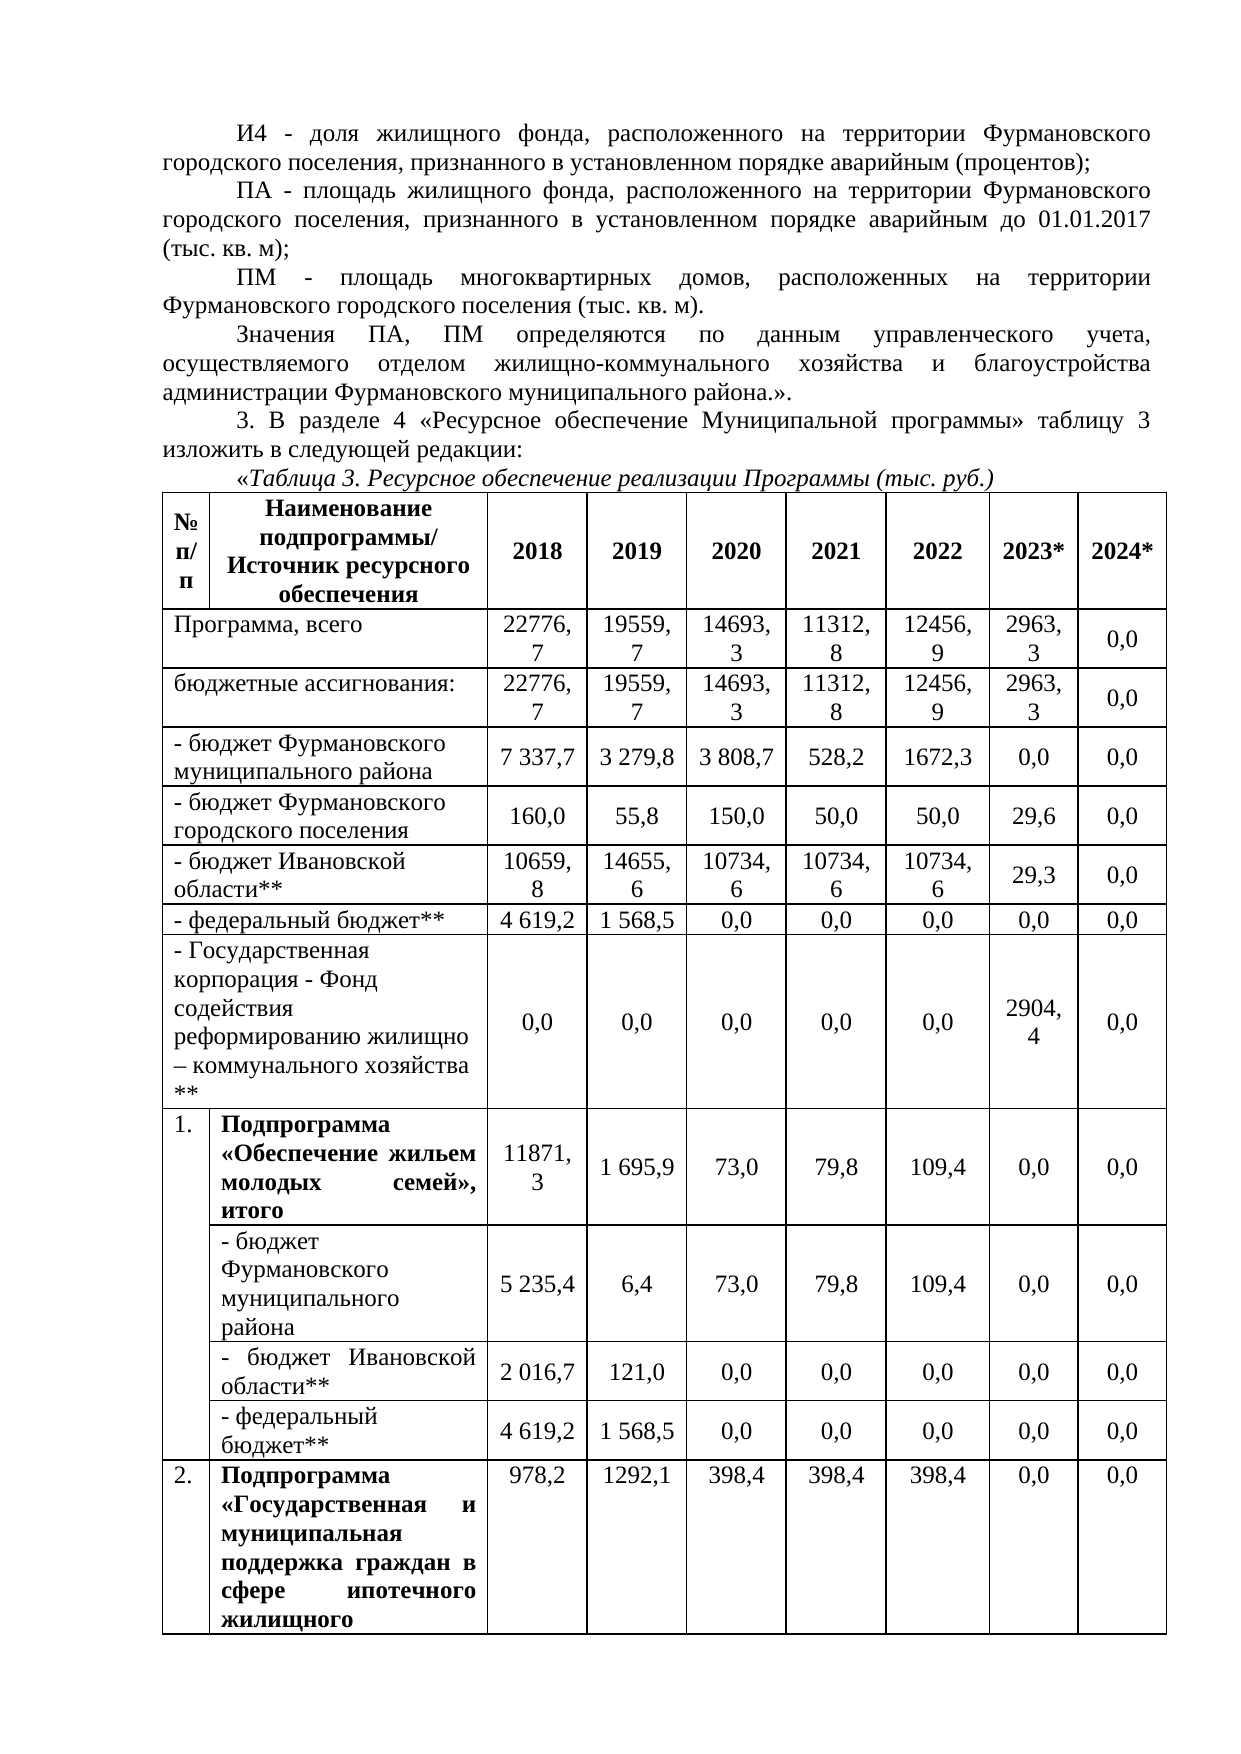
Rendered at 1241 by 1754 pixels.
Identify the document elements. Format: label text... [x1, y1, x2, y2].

table_cell 29,3 [990, 846, 1077, 903]
table_cell 0,0 [1079, 1461, 1166, 1633]
table_cell 1292,1 [588, 1461, 686, 1633]
table_cell 2 016,7 [488, 1342, 586, 1400]
table_cell 0,0 [887, 1342, 989, 1400]
table_cell 0,0 [990, 1401, 1077, 1459]
table_cell 2904,4 [990, 935, 1077, 1108]
table_header №п/п [163, 493, 209, 608]
table_cell 50,0 [887, 787, 989, 844]
table_cell 0,0 [1079, 935, 1166, 1108]
table_header 2023* [990, 493, 1077, 608]
table_header Наименование подпрограммы/ Источник ресурсного обеспечения [210, 493, 487, 608]
table_cell 0,0 [1079, 1342, 1166, 1400]
table_cell 398,4 [787, 1461, 885, 1633]
table_cell 0,0 [787, 1401, 885, 1459]
table_cell - бюджет Фурмановского городского поселения [163, 787, 487, 844]
table_cell 1 568,5 [588, 905, 686, 933]
table_header 2024* [1079, 493, 1166, 608]
text 3. В разделе 4 «Ресурсное обеспечение Муниципальной программы» таблицу 3 изложить в следующей редакции: [162, 406, 1152, 463]
table_cell 0,0 [990, 1109, 1077, 1224]
table_cell 150,0 [687, 787, 785, 844]
text И4 - доля жилищного фонда, расположенного на территории Фурмановского городского поселения, признанного в установленном порядке аварийным (процентов); [162, 118, 1152, 176]
table_cell - федеральный бюджет** [210, 1401, 487, 1459]
text ПА - площадь жилищного фонда, расположенного на территории Фурмановского городского поселения, признанного в установленном порядке аварийным до 01.01.2017 (тыс. кв. м); [162, 176, 1152, 262]
table_cell 22776,7 [488, 610, 586, 667]
table_cell 4 619,2 [488, 905, 586, 933]
table_cell 0,0 [787, 905, 885, 933]
table_cell 160,0 [488, 787, 586, 844]
table_cell 1 695,9 [588, 1109, 686, 1224]
table_cell 0,0 [1079, 905, 1166, 933]
table_cell 3 808,7 [687, 728, 785, 785]
table_cell 0,0 [488, 935, 586, 1108]
text Значения ПА, ПМ определяются по данным управленческого учета, осуществляемого отделом жилищно-коммунального хозяйства и благоустройства администрации Фурмановского муниципального района.». [162, 319, 1152, 406]
table_cell 11312,8 [787, 610, 885, 667]
table_cell 398,4 [887, 1461, 989, 1633]
table_cell 79,8 [787, 1109, 885, 1224]
table_cell 3 279,8 [588, 728, 686, 785]
table_cell 10734,6 [887, 846, 989, 903]
table_cell 29,6 [990, 787, 1077, 844]
table_cell 2963,3 [990, 610, 1077, 667]
table_cell 0,0 [1079, 1109, 1166, 1224]
table_cell 0,0 [990, 1461, 1077, 1633]
table_cell 2. [163, 1461, 209, 1633]
table_cell 0,0 [1079, 610, 1166, 667]
table_cell 12456,9 [887, 669, 989, 726]
table_cell 22776,7 [488, 669, 586, 726]
table_cell 10734,6 [787, 846, 885, 903]
table_cell - бюджет Фурмановского муниципального района [163, 728, 487, 785]
table_cell 109,4 [887, 1109, 989, 1224]
table_cell 12456,9 [887, 610, 989, 667]
table_cell 0,0 [990, 728, 1077, 785]
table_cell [210, 1461, 487, 1633]
table_cell 0,0 [1079, 1226, 1166, 1341]
table_header 2019 [588, 493, 686, 608]
table_cell - Государственная корпорация - Фонд содействия реформированию жилищно – коммунального хозяйства ** [163, 935, 487, 1108]
table_header 2020 [687, 493, 785, 608]
table_cell 109,4 [887, 1226, 989, 1341]
table_header 2021 [787, 493, 885, 608]
table_header 2018 [488, 493, 586, 608]
table_cell 398,4 [687, 1461, 785, 1633]
table_cell - бюджет Ивановской области** [210, 1342, 487, 1400]
table_cell Подпрограмма «Обеспечение жильем молодых семей», итого [210, 1109, 487, 1224]
table_cell - бюджет Ивановской области** [163, 846, 487, 903]
table_cell 73,0 [687, 1109, 785, 1224]
text «Таблица 3. Ресурсное обеспечение реализации Программы (тыс. руб.) [162, 463, 1152, 492]
table_cell 5 235,4 [488, 1226, 586, 1341]
table_cell 0,0 [887, 935, 989, 1108]
table_cell 55,8 [588, 787, 686, 844]
table_cell 11871,3 [488, 1109, 586, 1224]
table_cell 528,2 [787, 728, 885, 785]
table_cell 0,0 [1079, 728, 1166, 785]
table_cell 2963,3 [990, 669, 1077, 726]
table_cell 0,0 [687, 935, 785, 1108]
table_cell 0,0 [687, 1401, 785, 1459]
table_cell 1672,3 [887, 728, 989, 785]
table_cell 0,0 [787, 1342, 885, 1400]
table_cell - федеральный бюджет** [163, 905, 487, 933]
table_cell 10734,6 [687, 846, 785, 903]
table_cell 14693,3 [687, 610, 785, 667]
table_cell 0,0 [1079, 787, 1166, 844]
table_cell 19559,7 [588, 610, 686, 667]
table_cell 0,0 [990, 1226, 1077, 1341]
table_header 2022 [887, 493, 989, 608]
table_cell 121,0 [588, 1342, 686, 1400]
table_cell 1 568,5 [588, 1401, 686, 1459]
table_cell 0,0 [990, 1342, 1077, 1400]
table_cell 14655,6 [588, 846, 686, 903]
table_cell 19559,7 [588, 669, 686, 726]
table_cell 0,0 [1079, 846, 1166, 903]
table_cell Программа, всего [163, 610, 487, 667]
table_cell 4 619,2 [488, 1401, 586, 1459]
table_cell 978,2 [488, 1461, 586, 1633]
table_cell бюджетные ассигнования: [163, 669, 487, 726]
table_cell 0,0 [1079, 669, 1166, 726]
table_cell 50,0 [787, 787, 885, 844]
table_cell 14693,3 [687, 669, 785, 726]
table_cell 0,0 [687, 1342, 785, 1400]
table_cell 0,0 [887, 1401, 989, 1459]
table_cell 11312,8 [787, 669, 885, 726]
table_cell 0,0 [687, 905, 785, 933]
table_cell - бюджет Фурмановского муниципального района [210, 1226, 487, 1341]
table_cell 6,4 [588, 1226, 686, 1341]
table_cell 0,0 [588, 935, 686, 1108]
table_cell 0,0 [887, 905, 989, 933]
text ПМ - площадь многоквартирных домов, расположенных на территории Фурмановского городского поселения (тыс. кв. м). [162, 262, 1152, 319]
table_cell 1. [163, 1109, 209, 1459]
table_cell 10659,8 [488, 846, 586, 903]
table_cell 0,0 [990, 905, 1077, 933]
table_cell 0,0 [787, 935, 885, 1108]
table_cell 73,0 [687, 1226, 785, 1341]
table_cell 79,8 [787, 1226, 885, 1341]
table_cell 0,0 [1079, 1401, 1166, 1459]
table_cell 7 337,7 [488, 728, 586, 785]
